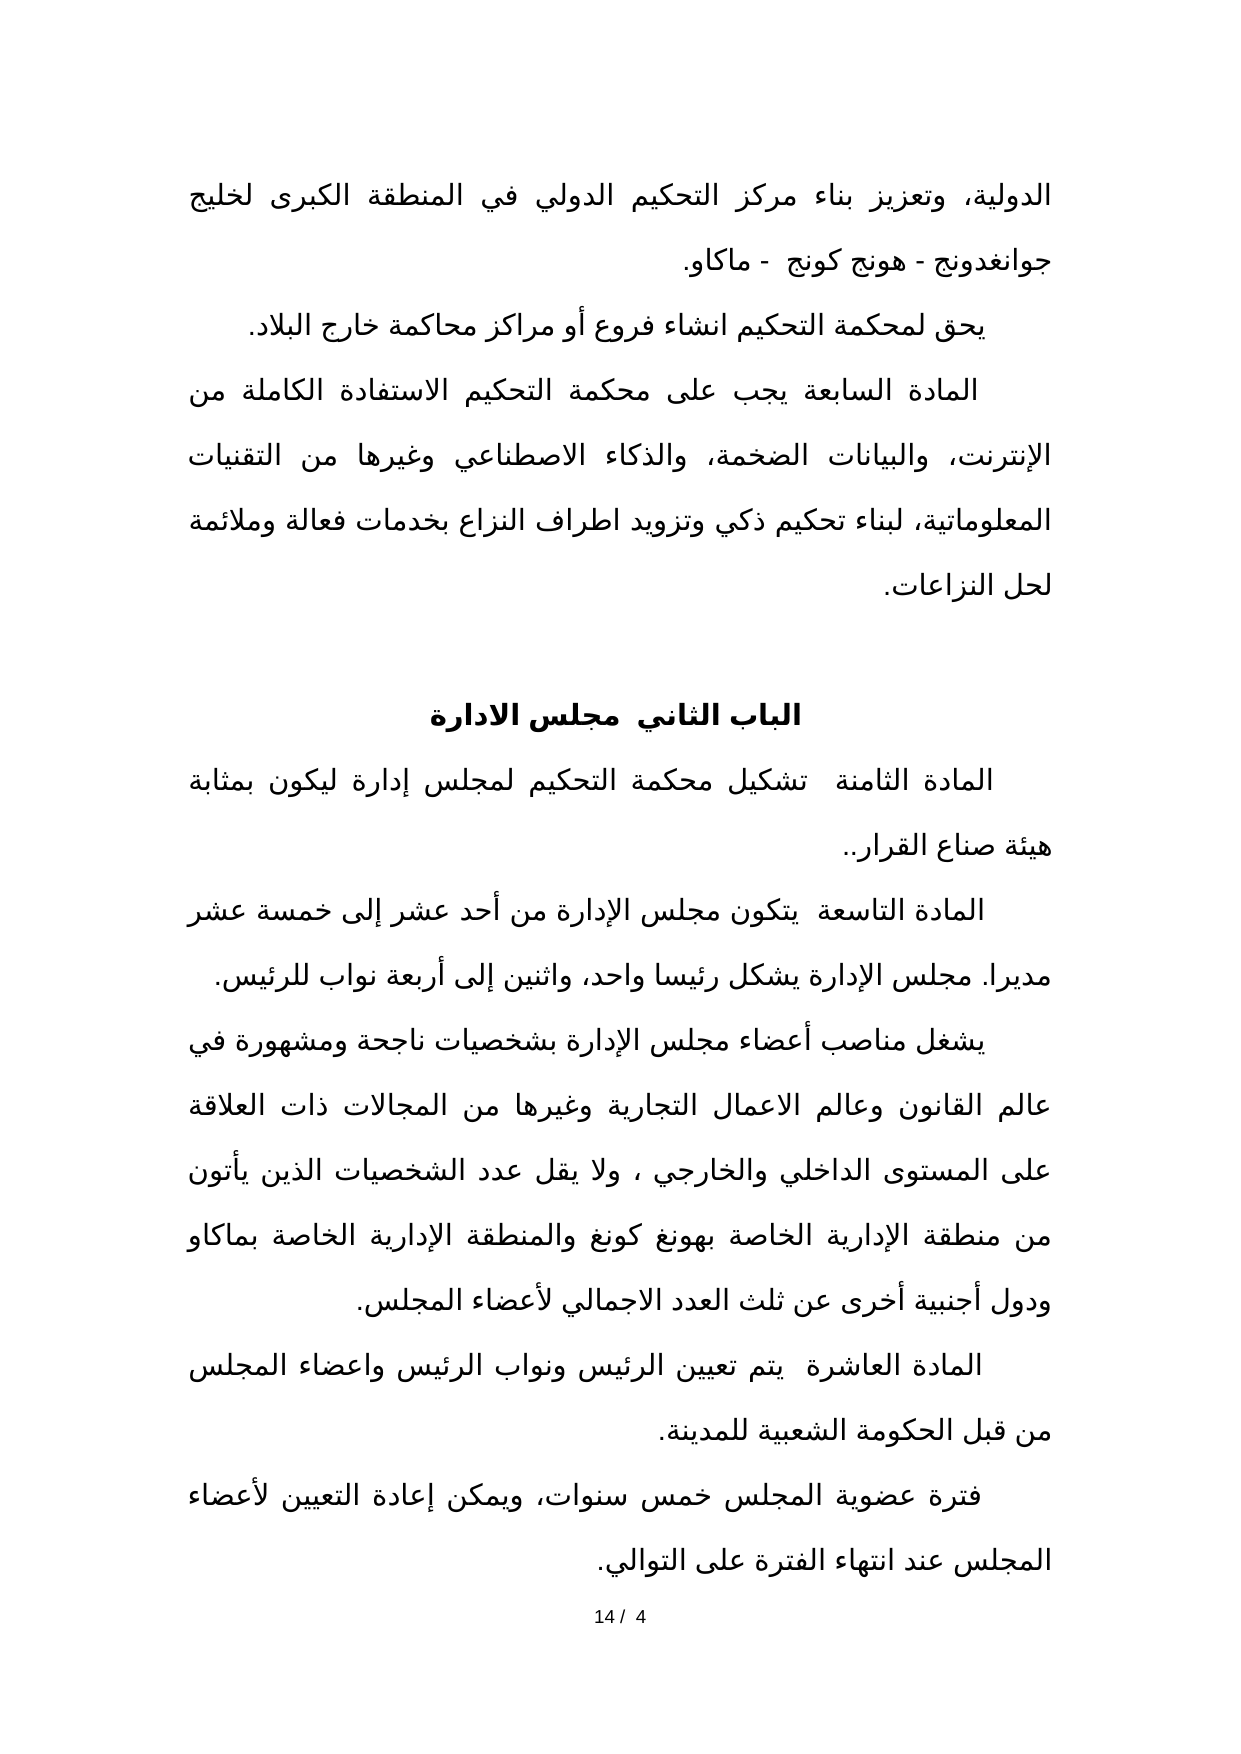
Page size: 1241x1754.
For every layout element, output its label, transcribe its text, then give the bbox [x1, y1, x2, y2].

text المادة التاسعة يتكون مجلس الإدارة من أحد عشر إلى خمسة عشر مديرا. مجلس الإدارة يشكل رئيسا واحد، واثنين إلى أربعة نواب للرئيس. [187, 877, 1053, 1007]
text يشغل مناصب أعضاء مجلس الإدارة بشخصيات ناجحة ومشهورة في عالم القانون وعالم الاعمال التجارية وغيرها من المجالات ذات العلاقة على المستوى الداخلي والخارجي ، ولا يقل عدد الشخصيات الذين يأتون من منطقة الإدارية الخاصة بهونغ كونغ والمنطقة الإدارية الخاصة بماكاو ودول أجنبية أخرى عن ثلث العدد الاجمالي لأعضاء المجلس. [187, 1007, 1053, 1332]
text الباب الثاني مجلس الادارة [187, 682, 1053, 747]
text المادة العاشرة يتم تعيين الرئيس ونواب الرئيس واعضاء المجلس من قبل الحكومة الشعبية للمدينة. [187, 1332, 1053, 1462]
text المادة الثامنة تشكيل محكمة التحكيم لمجلس إدارة ليكون بمثابة هيئة صناع القرار.. [187, 747, 1053, 877]
text فترة عضوية المجلس خمس سنوات، ويمكن إعادة التعيين لأعضاء المجلس عند انتهاء الفترة على التوالي. [187, 1462, 1053, 1592]
text المادة السابعة يجب على محكمة التحكيم الاستفادة الكاملة من الإنترنت، والبيانات الضخمة، والذكاء الاصطناعي وغيرها من التقنيات المعلوماتية، لبناء تحكيم ذكي وتزويد اطراف النزاع بخدمات فعالة وملائمة لحل النزاعات. [187, 357, 1053, 617]
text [187, 162, 1053, 292]
text يحق لمحكمة التحكيم انشاء فروع أو مراكز محاكمة خارج البلاد. [187, 292, 1053, 357]
